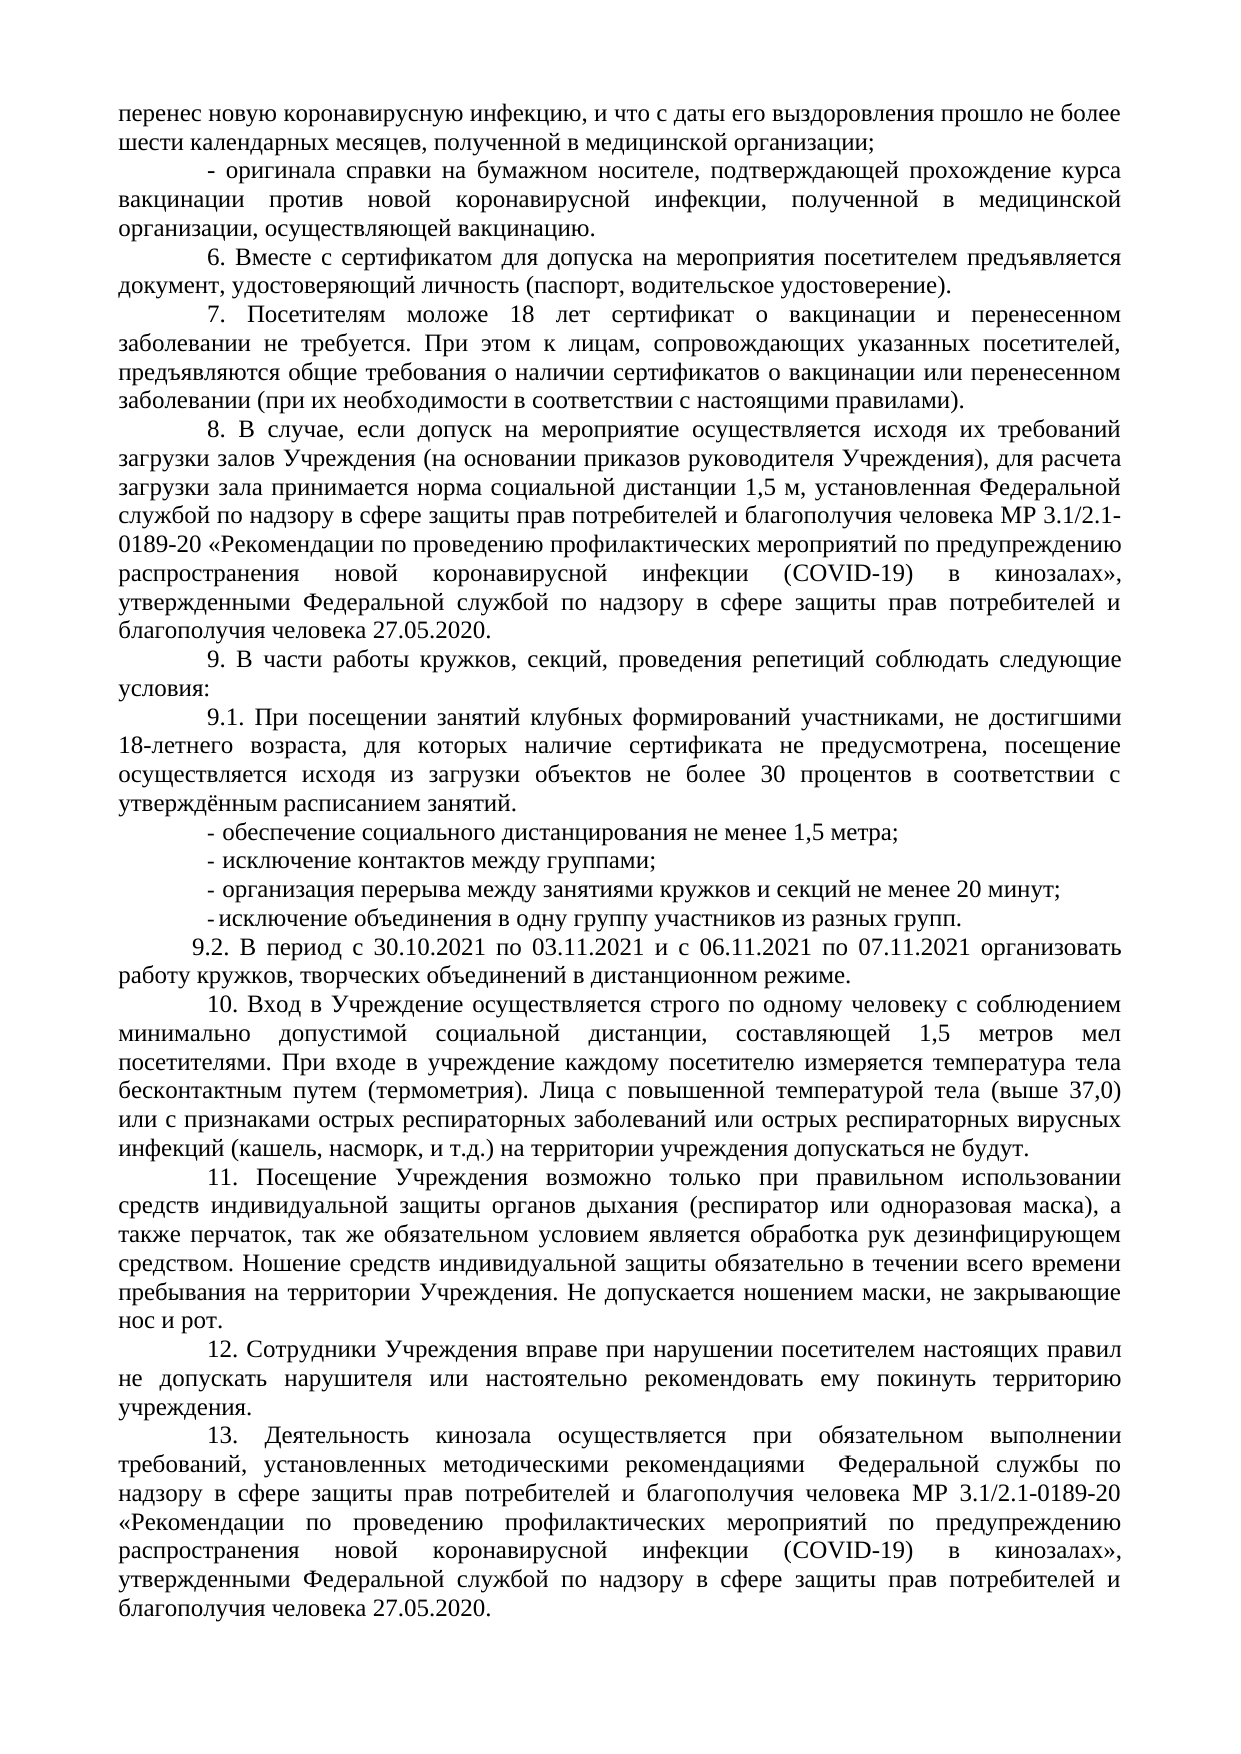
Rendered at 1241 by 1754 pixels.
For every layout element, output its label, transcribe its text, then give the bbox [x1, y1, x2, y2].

list исключение контактов между группами; [118, 845, 1122, 874]
text 7. Посетителям моложе 18 лет сертификат о вакцинации и перенесенном заболевании не требуется. При этом к лицам, сопровождающих указанных посетителей, предъявляются общие требования о наличии сертификатов о вакцинации или перенесенном заболевании (при их необходимости в соответствии с настоящими правилами). [118, 299, 1122, 414]
text 9.2. В период с 30.10.2021 по 03.11.2021 и с 06.11.2021 по 07.11.2021 организовать работу кружков, творческих объединений в дистанционном режиме. [118, 932, 1122, 989]
text 10. Вход в Учреждение осуществляется строго по одному человеку с соблюдением минимально допустимой социальной дистанции, составляющей 1,5 метров мел посетителями. При входе в учреждение каждому посетителю измеряется температура тела бесконтактным путем (термометрия). Лица с повышенной температурой тела (выше 37,0) или с признаками острых респираторных заболеваний или острых респираторных вирусных инфекций (кашель, насморк, и т.д.) на территории учреждения допускаться не будут. [118, 989, 1122, 1162]
text 8. В случае, если допуск на мероприятие осуществляется исходя их требований загрузки залов Учреждения (на основании приказов руководителя Учреждения), для расчета загрузки зала принимается норма социальной дистанции 1,5 м, установленная Федеральной службой по надзору в сфере защиты прав потребителей и благополучия человека МР 3.1/2.1-0189-20 «Рекомендации по проведению профилактических мероприятий по предупреждению распространения новой коронавирусной инфекции (COVID-19) в кинозалах», утвержденными Федеральной службой по надзору в сфере защиты прав потребителей и благополучия человека 27.05.2020. [118, 414, 1122, 644]
text 12. Сотрудники Учреждения вправе при нарушении посетителем настоящих правил не допускать нарушителя или настоятельно рекомендовать ему покинуть территорию учреждения. [118, 1334, 1122, 1420]
text 9. В части работы кружков, секций, проведения репетиций соблюдать следующие условия: [118, 644, 1122, 702]
list обеспечение социального дистанцирования не менее 1,5 метра; [118, 817, 1122, 845]
text 11. Посещение Учреждения возможно только при правильном использовании средств индивидуальной защиты органов дыхания (респиратор или одноразовая маска), а также перчаток, так же обязательном условием является обработка рук дезинфицирующем средством. Ношение средств индивидуальной защиты обязательно в течении всего времени пребывания на территории Учреждения. Не допускается ношением маски, не закрывающие нос и рот. [118, 1162, 1122, 1334]
list организация перерыва между занятиями кружков и секций не менее 20 минут; [118, 874, 1122, 903]
text 13. Деятельность кинозала осуществляется при обязательном выполнении требований, установленных методическими рекомендациями Федеральной службы по надзору в сфере защиты прав потребителей и благополучия человека МР 3.1/2.1-0189-20 «Рекомендации по проведению профилактических мероприятий по предупреждению распространения новой коронавирусной инфекции (COVID-19) в кинозалах», утвержденными Федеральной службой по надзору в сфере защиты прав потребителей и благополучия человека 27.05.2020. [118, 1420, 1122, 1622]
list исключение объединения в одну группу участников из разных групп. [118, 903, 1122, 932]
text 9.1. При посещении занятий клубных формирований участниками, не достигшими 18-летнего возраста, для которых наличие сертификата не предусмотрена, посещение осуществляется исходя из загрузки объектов не более 30 процентов в соответствии с утверждённым расписанием занятий. [118, 702, 1122, 817]
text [118, 98, 1122, 155]
text - оригинала справки на бумажном носителе, подтверждающей прохождение курса вакцинации против новой коронавирусной инфекции, полученной в медицинской организации, осуществляющей вакцинацию. [118, 155, 1122, 242]
text 6. Вместе с сертификатом для допуска на мероприятия посетителем предъявляется документ, удостоверяющий личность (паспорт, водительское удостоверение). [118, 242, 1122, 299]
